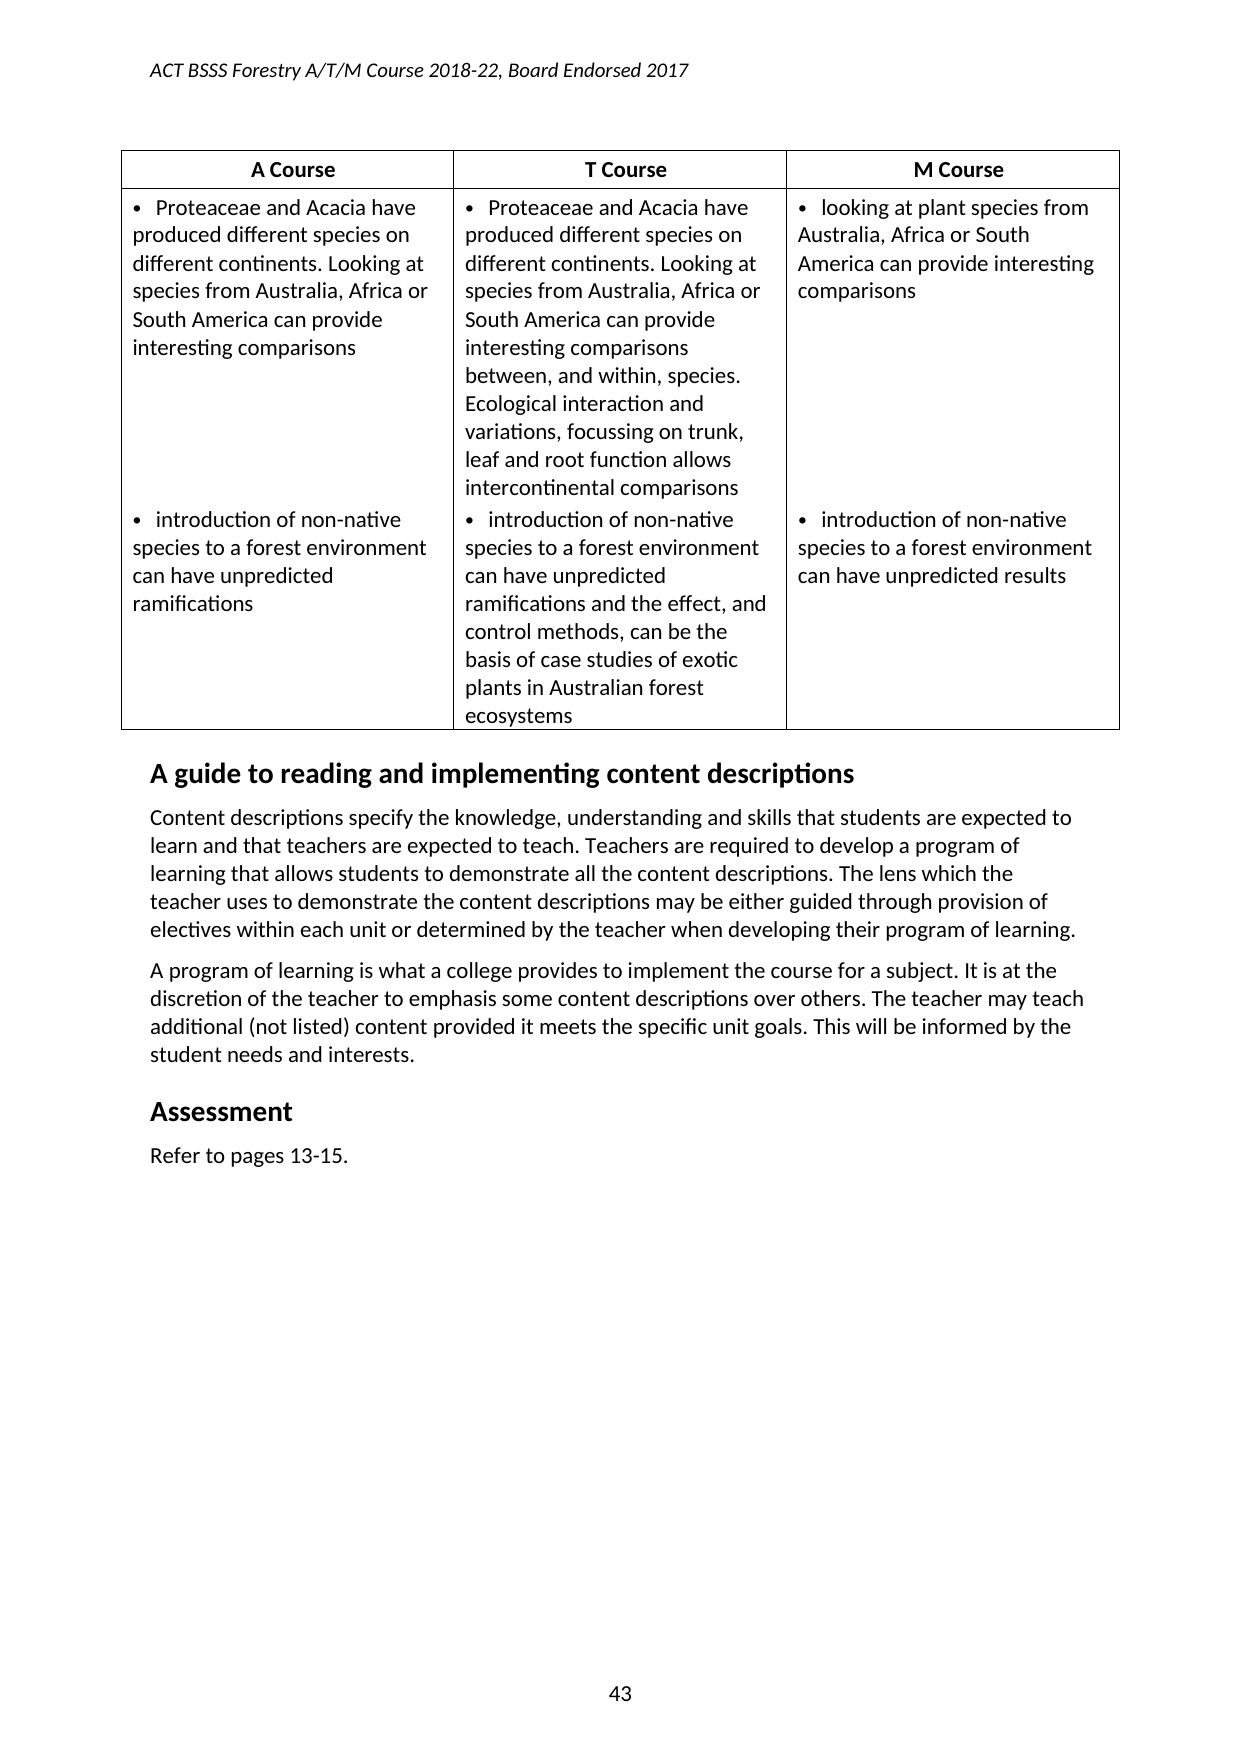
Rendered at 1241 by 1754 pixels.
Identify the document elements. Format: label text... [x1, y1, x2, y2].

table_cell introduction of non-native species to a forest environment can have unpredicted ramifications and the effect, and control methods, can be the basis of case studies of exotic plants in Australian forest ecosystems [454, 501, 786, 729]
subtitle A guide to reading and implementing content descriptions [150, 755, 1090, 791]
table_cell M Course [787, 151, 1119, 187]
table_cell A Course [122, 151, 453, 187]
table_cell introduction of non-native species to a forest environment can have unpredicted results [787, 501, 1119, 729]
subtitle Assessment [150, 1093, 1090, 1129]
table_cell T Course [454, 151, 786, 187]
text Content descriptions specify the knowledge, understanding and skills that students are expected to learn and that teachers are expected to teach. Teachers are required to develop a program of learning that allows students to demonstrate all the content descriptions. The lens which the teacher uses to demonstrate the content descriptions may be either guided through provision of electives within each unit or determined by the teacher when developing their program of learning. [150, 803, 1090, 943]
text A program of learning is what a college provides to implement the course for a subject. It is at the discretion of the teacher to emphasis some content descriptions over others. The teacher may teach additional (not listed) content provided it meets the specific unit goals. This will be informed by the student needs and interests. [150, 956, 1090, 1068]
table_cell Proteaceae and Acacia have produced different species on different continents. Looking at species from Australia, Africa or South America can provide interesting comparisons between, and within, species. Ecological interaction and variations, focussing on trunk, leaf and root function allows intercontinental comparisons [454, 189, 786, 501]
text Refer to pages 13-15. [150, 1141, 1090, 1169]
table_cell introduction of non-native species to a forest environment can have unpredicted ramifications [122, 501, 453, 729]
table_cell Proteaceae and Acacia have produced different species on different continents. Looking at species from Australia, Africa or South America can provide interesting comparisons [122, 189, 453, 501]
table_cell looking at plant species from Australia, Africa or South America can provide interesting comparisons [787, 189, 1119, 501]
